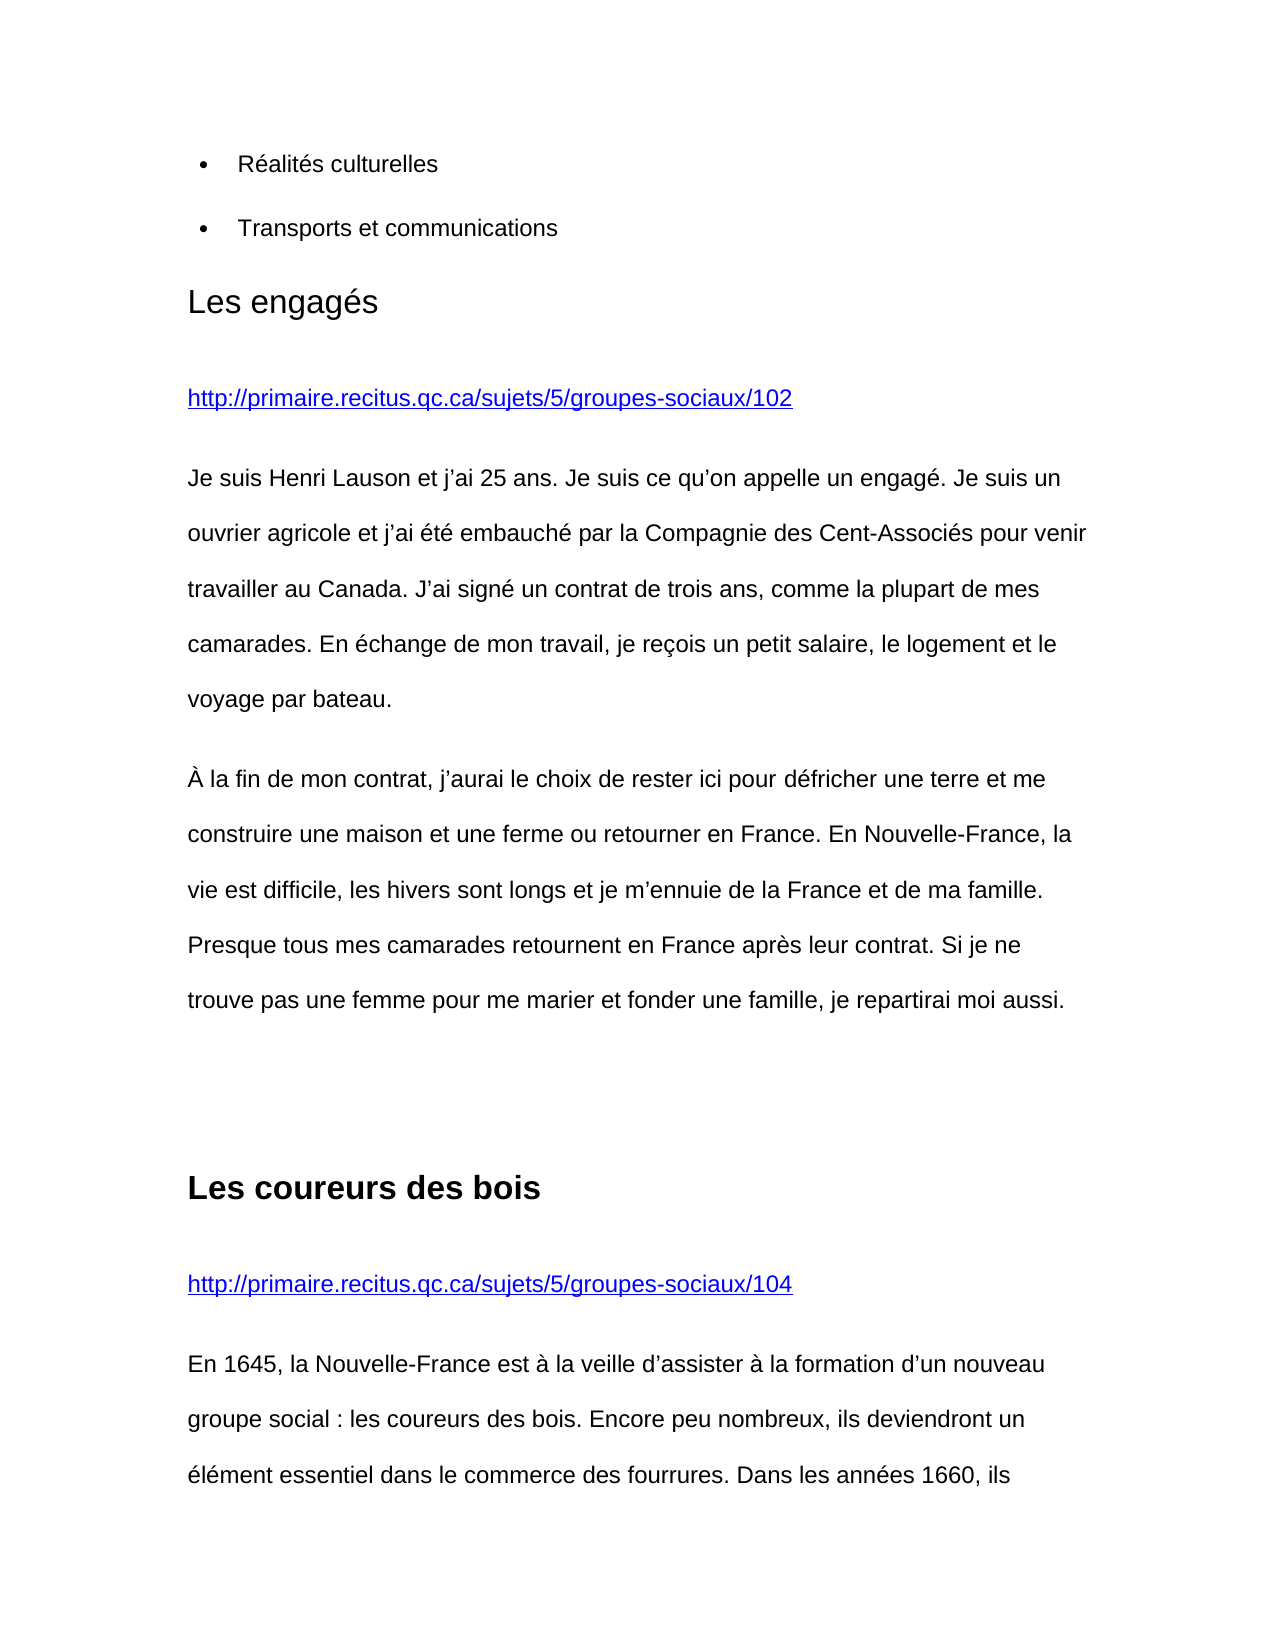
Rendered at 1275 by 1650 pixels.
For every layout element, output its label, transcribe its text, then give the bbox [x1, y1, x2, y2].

text Les coureurs des bois [187, 1168, 1087, 1207]
list Réalités culturelles [200, 150, 1087, 178]
text http://primaire.recitus.qc.ca/sujets/5/groupes-sociaux/102 [187, 384, 1087, 412]
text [187, 1350, 1087, 1488]
list Transports et communicationsen [200, 205, 1087, 244]
text Les engagés [187, 282, 1087, 321]
text Je suis Henri Lauson et j’ai 25 ans. Je suis ce qu’on appelle un engagé. Je suis un ouvrier agricole et j’ai été embauché par la Compagnie des Cent-Associés pour venir travailler au Canada. J’ai signé un contrat de trois ans, comme la plupart de mes camarades. En échange de mon travail, je reçois un petit salaire, le logement et le voyage par bateau. [187, 464, 1087, 713]
text À la fin de mon contrat, j’aurai le choix de rester ici pour défricher une terre et me construire une maison et une ferme ou retourner en France. En Nouvelle-France, la vie est difficile, les hivers sont longs et je m’ennuie de la France et de ma famille. Presque tous mes camarades retournent en France après leur contrat. Si je ne trouve pas une femme pour me marier et fonder une famille, je repartirai moi aussi. [187, 765, 1087, 1014]
text http://primaire.recitus.qc.ca/sujets/5/groupes-sociaux/104 [187, 1270, 1087, 1298]
